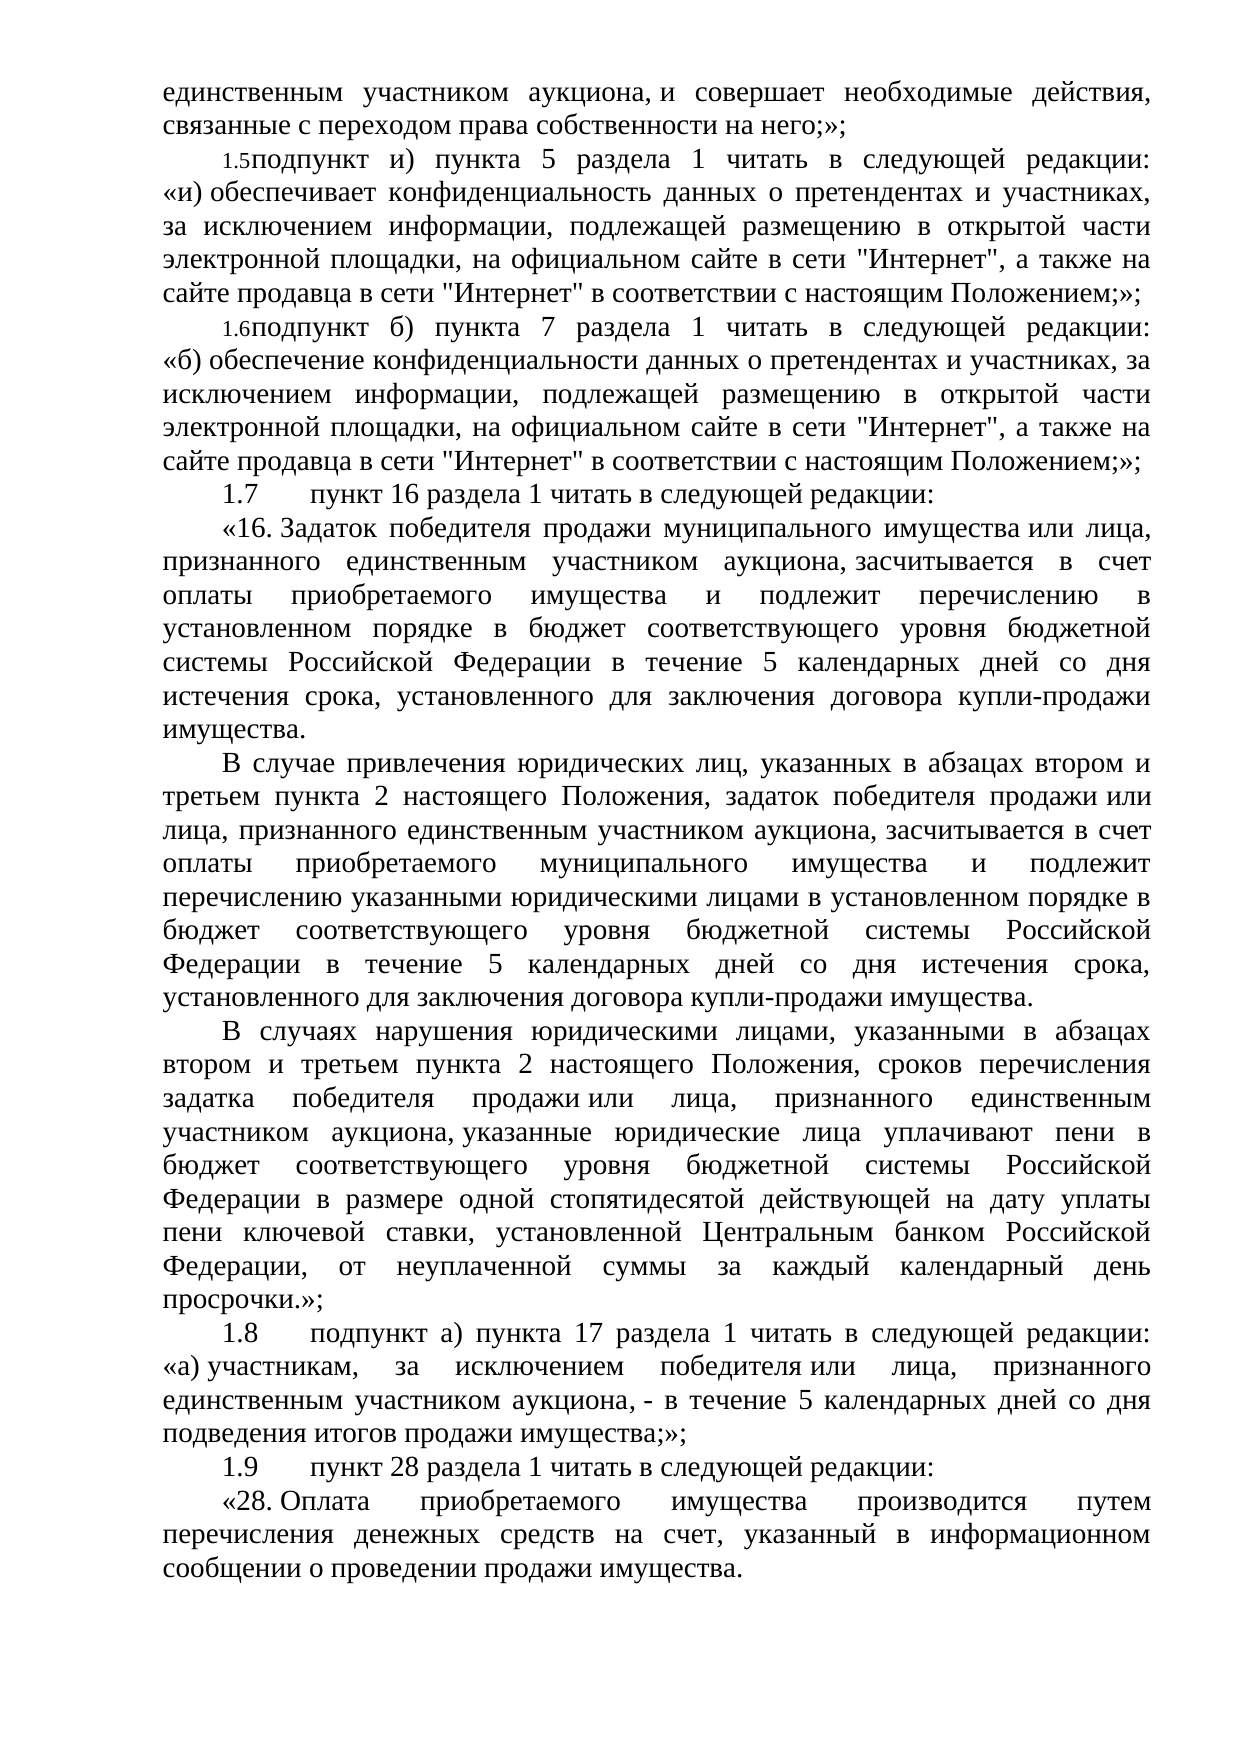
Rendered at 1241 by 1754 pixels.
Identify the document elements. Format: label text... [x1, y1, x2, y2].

list пункт 28 раздела 1 читать в следующей редакции: [162, 1449, 1152, 1483]
list подпункт и) пункта 5 раздела 1 читать в следующей редакции: «и) обеспечивает конфиденциальность данных о претендентах и участниках, за исключением информации, подлежащей размещению в открытой части электронной площадки, на официальном сайте в сети "Интернет", а также на сайте продавца в сети "Интернет" в соответствии с настоящим Положением;»; [162, 141, 1152, 309]
list пункт 16 раздела 1 читать в следующей редакции: [162, 476, 1152, 510]
list подпункт а) пункта 17 раздела 1 читать в следующей редакции: «а) участникам, за исключением победителя или лица, признанного единственным участником аукциона, - в течение 5 календарных дней со дня подведения итогов продажи имущества;»; [162, 1315, 1152, 1449]
text «28. Оплата приобретаемого имущества производится путем перечисления денежных средств на счет, указанный в информационном сообщении о проведении продажи имущества. [162, 1483, 1152, 1583]
text В случаях нарушения юридическими лицами, указанными в абзацах втором и третьем пункта 2 настоящего Положения, сроков перечисления задатка победителя продажи или лица, признанного единственным участником аукциона, указанные юридические лица уплачивают пени в бюджет соответствующего уровня бюджетной системы Российской Федерации в размере одной стопятидесятой действующей на дату уплаты пени ключевой ставки, установленной Центральным банком Российской Федерации, от неуплаченной суммы за каждый календарный день просрочки.»; [162, 1013, 1152, 1315]
list подпункт б) пункта 7 раздела 1 читать в следующей редакции: «б) обеспечение конфиденциальности данных о претендентах и участниках, за исключением информации, подлежащей размещению в открытой части электронной площадки, на официальном сайте в сети "Интернет", а также на сайте продавца в сети "Интернет" в соответствии с настоящим Положением;»; [162, 309, 1152, 476]
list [162, 74, 1152, 141]
text «16. Задаток победителя продажи муниципального имущества или лица, признанного единственным участником аукциона, засчитывается в счет оплаты приобретаемого имущества и подлежит перечислению в установленном порядке в бюджет соответствующего уровня бюджетной системы Российской Федерации в течение 5 календарных дней со дня истечения срока, установленного для заключения договора купли-продажи имущества. [162, 510, 1152, 745]
text В случае привлечения юридических лиц, указанных в абзацах втором и третьем пункта 2 настоящего Положения, задаток победителя продажи или лица, признанного единственным участником аукциона, засчитывается в счет оплаты приобретаемого муниципального имущества и подлежит перечислению указанными юридическими лицами в установленном порядке в бюджет соответствующего уровня бюджетной системы Российской Федерации в течение 5 календарных дней со дня истечения срока, установленного для заключения договора купли-продажи имущества. [162, 745, 1152, 1013]
